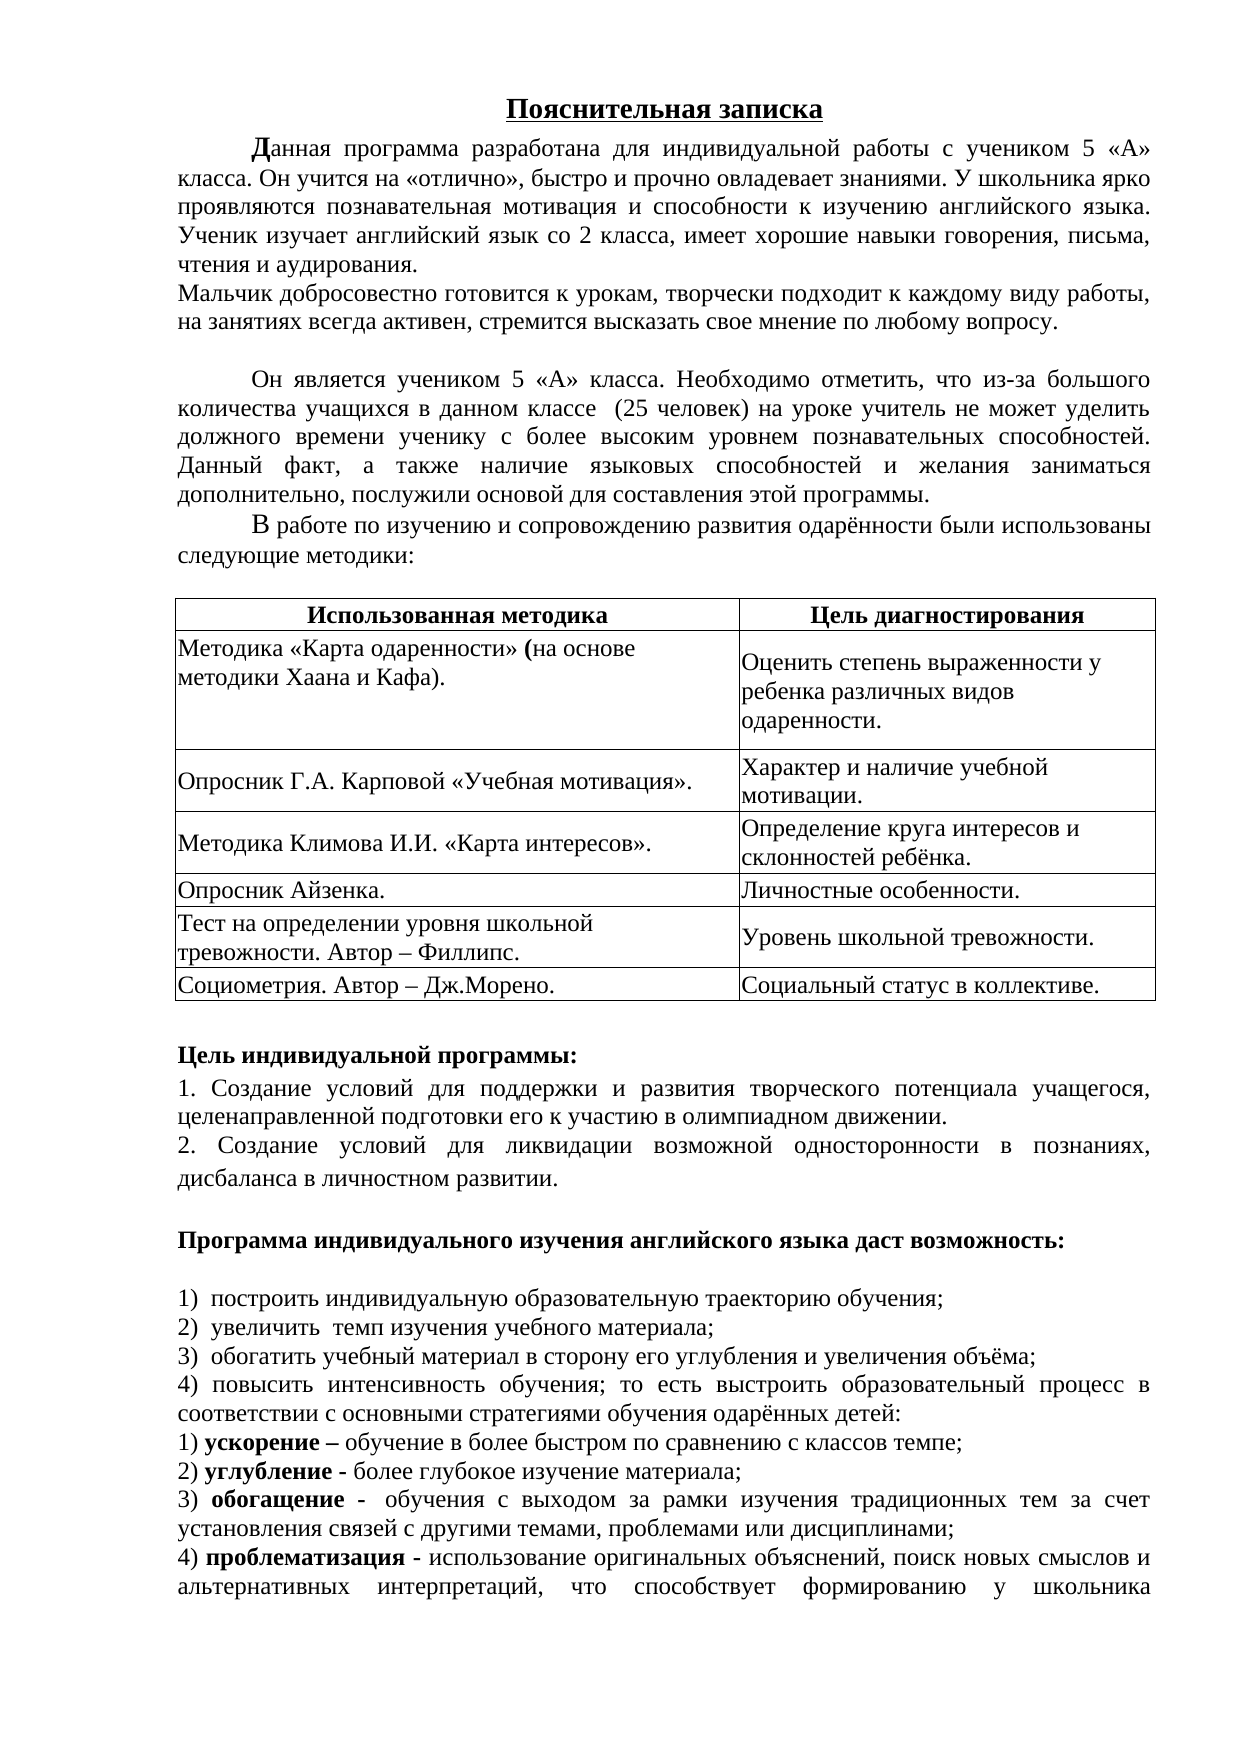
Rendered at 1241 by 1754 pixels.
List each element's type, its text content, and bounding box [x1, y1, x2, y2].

text В работе по изучению и сопровождению развития одарённости были использованы следующие методики: [177, 508, 1152, 569]
table_cell Уровень школьной тревожности. [740, 907, 1155, 967]
text 3) обогащение - обучения с выходом за рамки изучения традиционных тем за счет установления связей с другими темами, проблемами или дисциплинами; [177, 1484, 1152, 1542]
text Пояснительная записка [177, 92, 1152, 125]
text Программа индивидуального изучения английского языка даст возможность: [177, 1225, 1152, 1254]
text 2) увеличить темп изучения учебного материала; [177, 1312, 1152, 1341]
text 1) ускорение – обучение в более быстром по сравнению с классов темпе; [177, 1427, 1152, 1456]
text Мальчик добросовестно готовится к урокам, творчески подходит к каждому виду работы, на занятиях всегда активен, стремится высказать свое мнение по любому вопросу. [177, 278, 1152, 335]
table_cell Характер и наличие учебной мотивации. [740, 750, 1155, 811]
text 1. Создание условий для поддержки и развития творческого потенциала учащегося, целенаправленной подготовки его к участию в олимпиадном движении. [177, 1073, 1152, 1130]
table_cell Определение круга интересов и склонностей ребёнка. [740, 812, 1155, 873]
text 3) обогатить учебный материал в сторону его углубления и увеличения объёма; [177, 1341, 1152, 1369]
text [177, 1542, 1152, 1599]
table_cell Методика «Карта одаренности» (на основе методики Хаана и Кафа). [176, 631, 739, 749]
table_cell Оценить степень выраженности у ребенка различных видов одаренности. [740, 631, 1155, 749]
table_cell Личностные особенности. [740, 874, 1155, 906]
table_cell Опросник Айзенка. [176, 874, 739, 906]
text Данная программа разработана для индивидуальной работы с учеником 5 «А» класса. Он учится на «отлично», быстро и прочно овладевает знаниями. У школьника ярко проявляются познавательная мотивация и способности к изучению английского языка. Ученик изучает английский язык со 2 класса, имеет хорошие навыки говорения, письма, чтения и аудирования. [177, 130, 1152, 278]
table_header Цель диагностирования [740, 599, 1155, 630]
text 1) построить индивидуальную образовательную траекторию обучения; [177, 1283, 1152, 1312]
table_cell Методика Климова И.И. «Карта интересов». [176, 812, 739, 873]
text 4) повысить интенсивность обучения; то есть выстроить образовательный процесс в соответствии с основными стратегиями обучения одарённых детей: [177, 1369, 1152, 1427]
table_cell Социальный статус в коллективе. [740, 968, 1155, 1000]
table_header Использованная методика [176, 599, 739, 630]
table_cell Тест на определении уровня школьной тревожности. Автор – Филлипс. [176, 907, 739, 967]
text Он является учеником 5 «А» класса. Необходимо отметить, что из-за большого количества учащихся в данном классе (25 человек) на уроке учитель не может уделить должного времени ученику с более высоким уровнем познавательных способностей. Данный факт, а также наличие языковых способностей и желания заниматься дополнительно, послужили основой для составления этой программы. [177, 364, 1152, 508]
text 2) углубление - более глубокое изучение материала; [177, 1456, 1152, 1484]
text Цель индивидуальной программы: [177, 1040, 1152, 1068]
table_cell Опросник Г.А. Карповой «Учебная мотивация». [176, 750, 739, 811]
table_cell Социометрия. Автор – Дж.Морено. [176, 968, 739, 1000]
text 2. Создание условий для ликвидации возможной односторонности в познаниях, дисбаланса в личностном развитии. [177, 1130, 1152, 1192]
